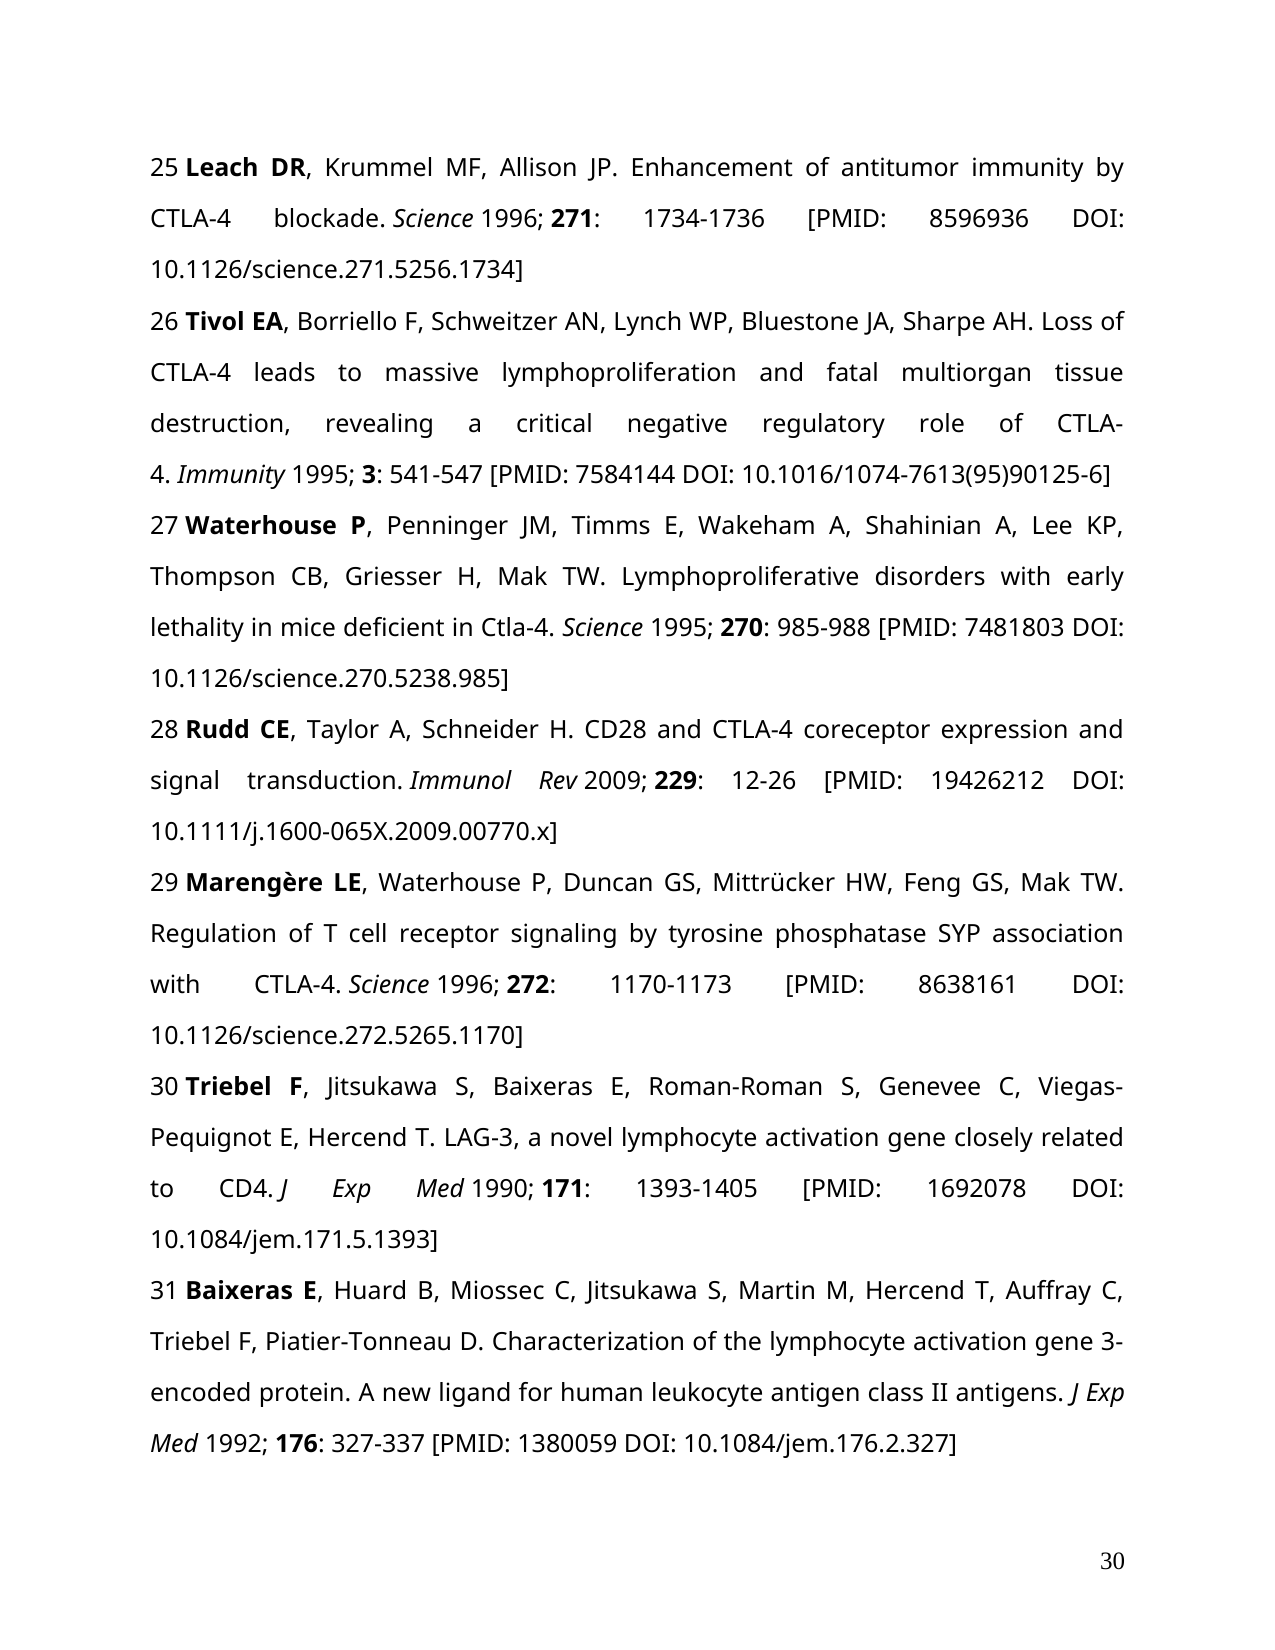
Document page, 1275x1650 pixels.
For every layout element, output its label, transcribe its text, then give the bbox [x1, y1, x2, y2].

text 30 Triebel F, Jitsukawa S, Baixeras E, Roman-Roman S, Genevee C, Viegas-Pequignot E, Hercend T. LAG-3, a novel lymphocyte activation gene closely related to CD4. J Exp Med 1990; 171: 1393-1405 [PMID: 1692078 DOI: 10.1084/jem.171.5.1393] [150, 1069, 1125, 1256]
text 27 Waterhouse P, Penninger JM, Timms E, Wakeham A, Shahinian A, Lee KP, Thompson CB, Griesser H, Mak TW. Lymphoproliferative disorders with early lethality in mice deficient in Ctla-4. Science 1995; 270: 985-988 [PMID: 7481803 DOI: 10.1126/science.270.5238.985] [150, 507, 1125, 694]
text 31 Baixeras E, Huard B, Miossec C, Jitsukawa S, Martin M, Hercend T, Auffray C, Triebel F, Piatier-Tonneau D. Characterization of the lymphocyte activation gene 3-encoded protein. A new ligand for human leukocyte antigen class II antigens. J Exp Med 1992; 176: 327-337 [PMID: 1380059 DOI: 10.1084/jem.176.2.327] [150, 1273, 1125, 1460]
text 26 Tivol EA, Borriello F, Schweitzer AN, Lynch WP, Bluestone JA, Sharpe AH. Loss of CTLA-4 leads to massive lymphoproliferation and fatal multiorgan tissue destruction, revealing a critical negative regulatory role of CTLA-4. Immunity 1995; 3: 541-547 [PMID: 7584144 DOI: 10.1016/1074-7613(95)90125-6] [150, 303, 1125, 490]
text 29 Marengère LE, Waterhouse P, Duncan GS, Mittrücker HW, Feng GS, Mak TW. Regulation of T cell receptor signaling by tyrosine phosphatase SYP association with CTLA-4. Science 1996; 272: 1170-1173 [PMID: 8638161 DOI: 10.1126/science.272.5265.1170] [150, 864, 1125, 1052]
text 28 Rudd CE, Taylor A, Schneider H. CD28 and CTLA-4 coreceptor expression and signal transduction. Immunol Rev 2009; 229: 12-26 [PMID: 19426212 DOI: 10.1111/j.1600-065X.2009.00770.x] [150, 711, 1125, 848]
text 25 Leach DR, Krummel MF, Allison JP. Enhancement of antitumor immunity by CTLA-4 blockade. Science 1996; 271: 1734-1736 [PMID: 8596936 DOI: 10.1126/science.271.5256.1734] [150, 150, 1125, 286]
